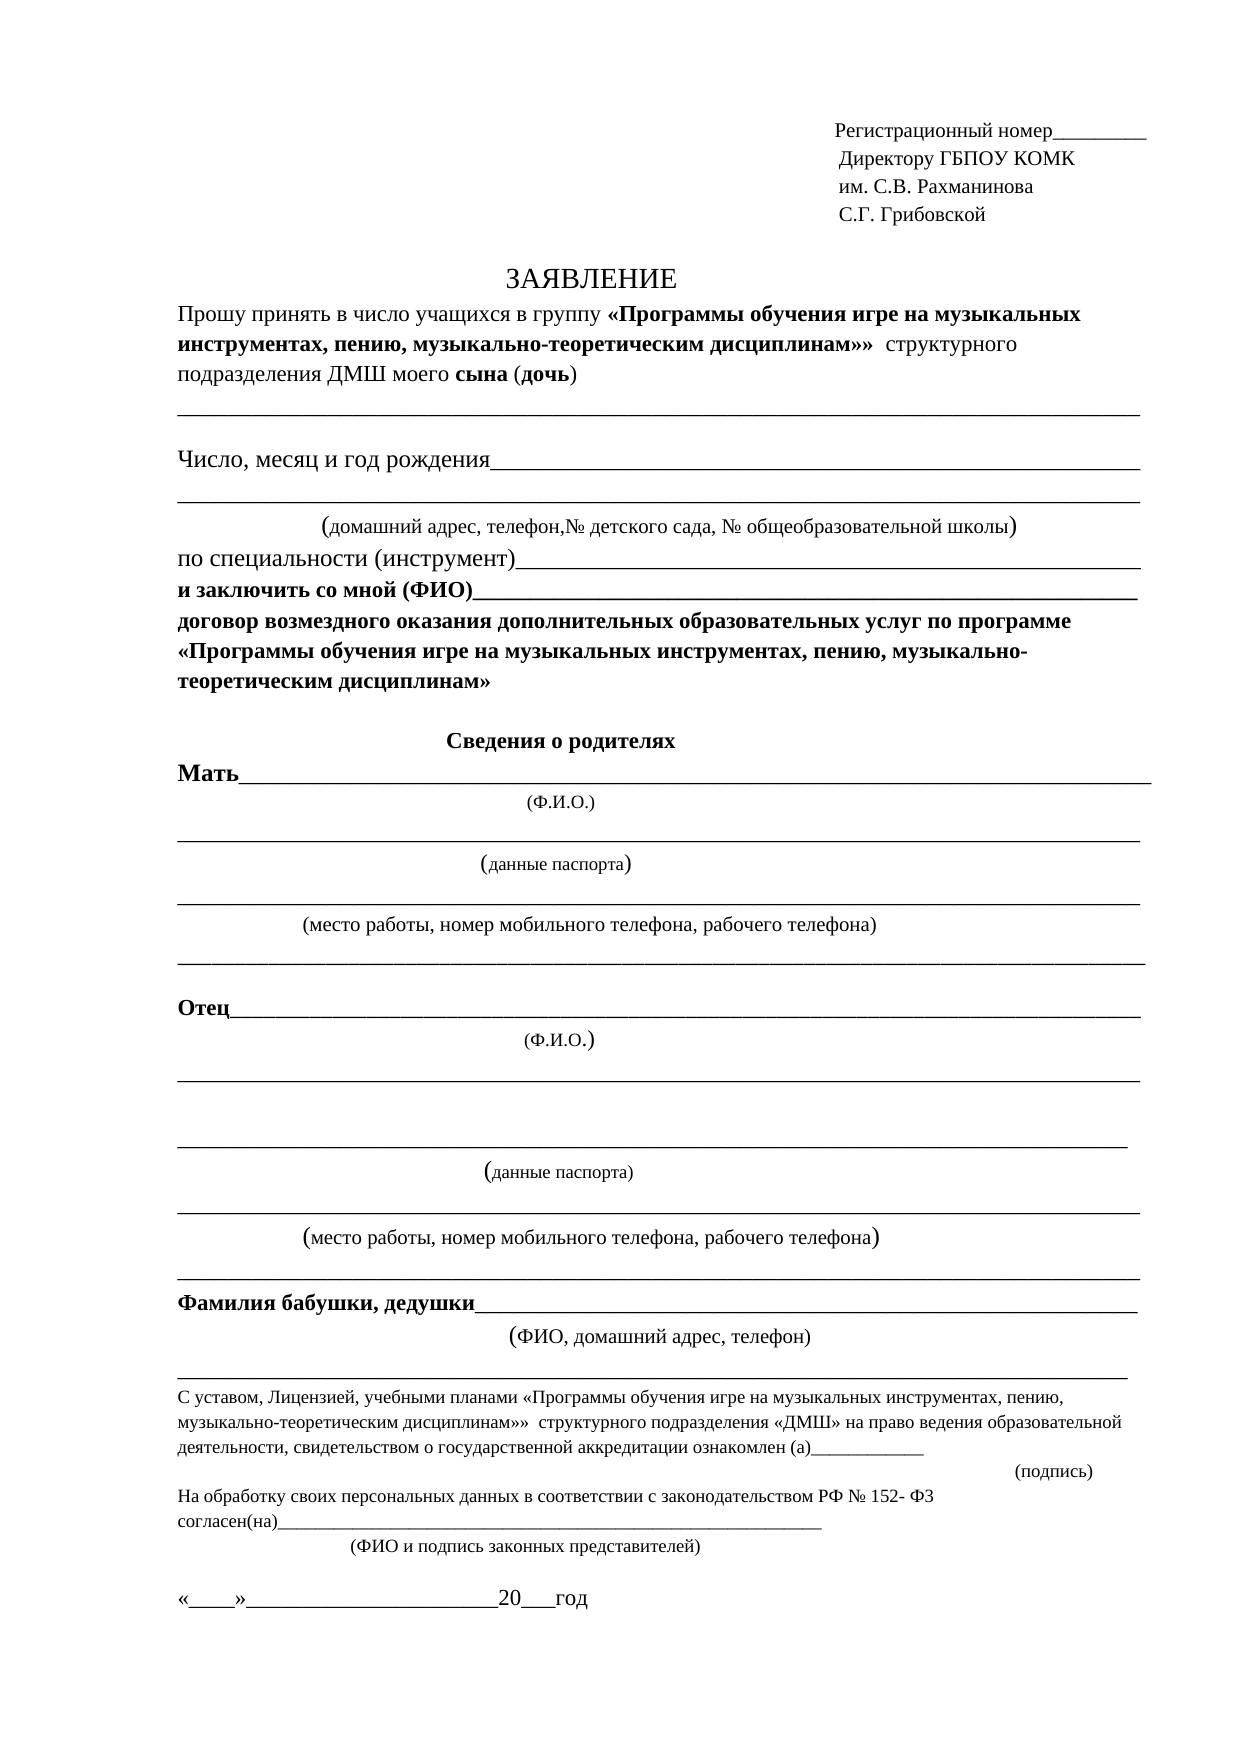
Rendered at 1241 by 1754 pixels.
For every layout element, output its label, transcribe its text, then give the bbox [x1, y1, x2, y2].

text _____________________________________________________________________________ [177, 1188, 1152, 1217]
text _____________________________________________________________________________ [177, 1254, 1152, 1283]
text по специальности (инструмент)__________________________________________________ [177, 543, 1152, 572]
text (ФИО и подпись законных представителей) [177, 1535, 1152, 1556]
text и заключить со мной (ФИО)__________________________________________________________ [177, 576, 1152, 603]
text (Ф.И.О.) [177, 791, 1152, 812]
text _____________________________________________________________________________ [177, 816, 1152, 845]
text (данные паспорта) [177, 849, 1152, 876]
text Фамилия бабушки, дедушки_____________________________________________________ [177, 1287, 1152, 1316]
text (домашний адрес, телефон,№ детского сада, № общеобразовательной школы) [177, 510, 1152, 539]
text _____________________________________________________________________________ [177, 1056, 1152, 1084]
text (ФИО, домашний адрес, телефон) [177, 1320, 1152, 1349]
text договор возмездного оказания дополнительных образовательных услуг по программе «Программы обучения игре на музыкальных инструментах, пению, музыкально-теоретическим дисциплинам» [177, 607, 1152, 693]
text (подпись) [177, 1460, 1152, 1482]
text (место работы, номер мобильного телефона, рабочего телефона) [177, 1221, 1152, 1249]
text Прошу принять в число учащихся в группу «Программы обучения игре на музыкальных инструментах, пению, музыкально-теоретическим дисциплинам»» структурного подразделения ДМШ моего сына (дочь) [177, 300, 1152, 387]
text Директору ГБПОУ КОМК [177, 146, 1152, 170]
text (данные паспорта) [177, 1155, 1152, 1183]
text Мать_________________________________________________________________________ [177, 758, 1152, 786]
text Отец________________________________________________________________________________ [177, 993, 1152, 1021]
text _____________________________________________________________________________ [177, 391, 1152, 419]
text ЗАЯВЛЕНИЕ [177, 261, 1152, 295]
text Число, месяц и год рождения____________________________________________________ [177, 444, 1152, 473]
text «____»______________________20___год [177, 1584, 1152, 1611]
text _____________________________________________________________________________ [177, 477, 1152, 506]
text _____________________________________________________________________________ [177, 879, 1152, 908]
text _____________________________________________________________________________________ [177, 940, 1152, 968]
text ____________________________________________________________________________ [177, 1122, 1152, 1151]
text С.Г. Грибовской [177, 202, 1152, 226]
text (Ф.И.О.) [177, 1025, 1152, 1052]
text ____________________________________________________________________________ [177, 1353, 1152, 1382]
text (место работы, номер мобильного телефона, рабочего телефона) [177, 912, 1152, 936]
text С уставом, Лицензией, учебными планами «Программы обучения игре на музыкальных инструментах, пению, музыкально-теоретическим дисциплинам»» структурного подразделения «ДМШ» на право ведения образовательной деятельности, свидетельством о государственной аккредитации ознакомлен (а)____________ [177, 1386, 1152, 1457]
text На обработку своих персональных данных в соответствии с законодательством РФ № 152- Ф3 согласен(на)__________________________________________________________ [177, 1485, 1152, 1531]
text им. С.В. Рахманинова [177, 174, 1152, 198]
text Сведения о родителях [177, 727, 1152, 754]
text Регистрационный номер_________ [177, 118, 1152, 142]
